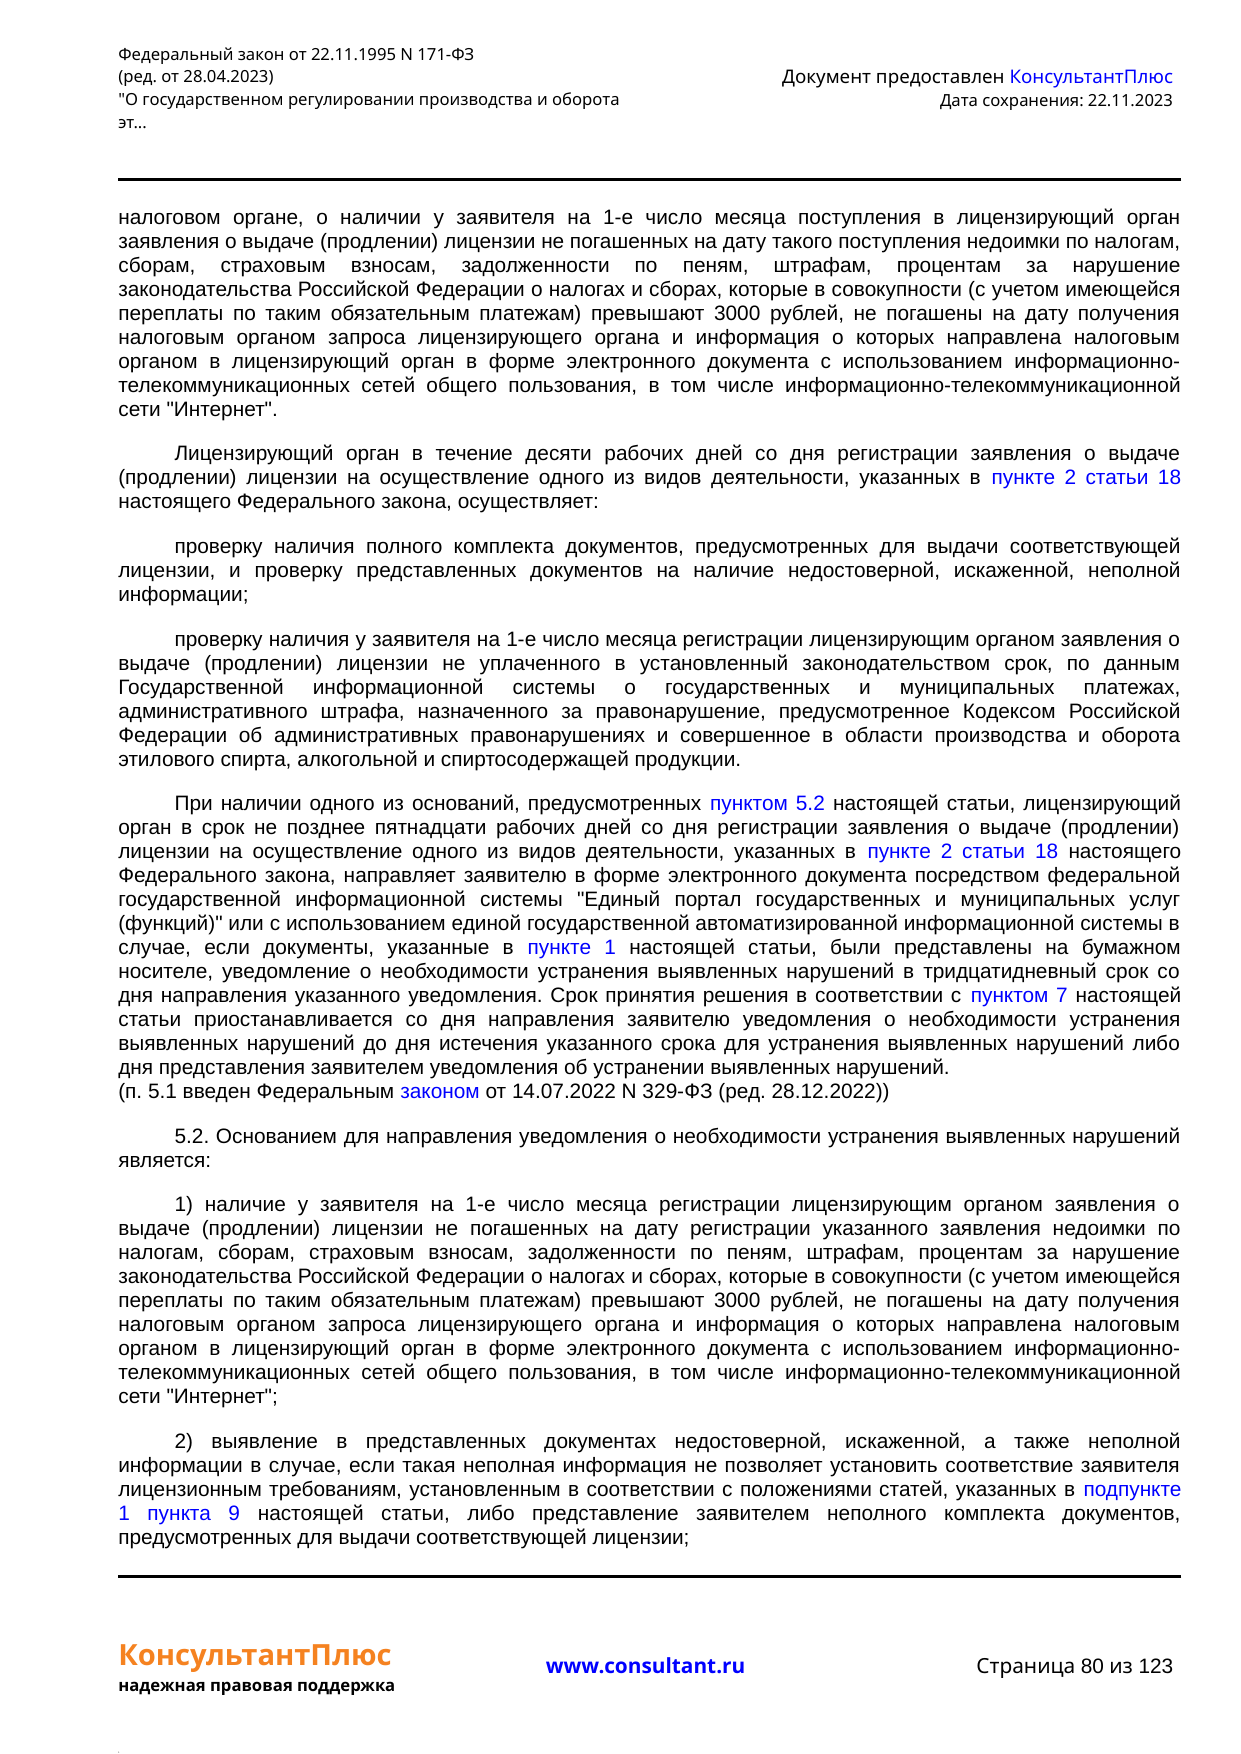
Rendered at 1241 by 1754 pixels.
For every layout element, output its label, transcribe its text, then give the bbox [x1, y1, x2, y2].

text 2) выявление в представленных документах недостоверной, искаженной, а также неполной информации в случае, если такая неполная информация не позволяет установить соответствие заявителя лицензионным требованиям, установленным в соответствии с положениями статей, указанных в подпункте 1 пункта 9 настоящей статьи, либо представление заявителем неполного комплекта документов, предусмотренных для выдачи соответствующей лицензии; [118, 1429, 1181, 1548]
text проверку наличия полного комплекта документов, предусмотренных для выдачи соответствующей лицензии, и проверку представленных документов на наличие недостоверной, искаженной, неполной информации; [118, 534, 1181, 606]
text 5.2. Основанием для направления уведомления о необходимости устранения выявленных нарушений является: [118, 1123, 1181, 1171]
text При наличии одного из оснований, предусмотренных пунктом 5.2 настоящей статьи, лицензирующий орган в срок не позднее пятнадцати рабочих дней со дня регистрации заявления о выдаче (продлении) лицензии на осуществление одного из видов деятельности, указанных в пункте 2 статьи 18 настоящего Федерального закона, направляет заявителю в форме электронного документа посредством федеральной государственной информационной системы "Единый портал государственных и муниципальных услуг (функций)" или с использованием единой государственной автоматизированной информационной системы в случае, если документы, указанные в пункте 1 настоящей статьи, были представлены на бумажном носителе, уведомление о необходимости устранения выявленных нарушений в тридцатидневный срок со дня направления указанного уведомления. Срок принятия решения в соответствии с пунктом 7 настоящей статьи приостанавливается со дня направления заявителю уведомления о необходимости устранения выявленных нарушений до дня истечения указанного срока для устранения выявленных нарушений либо дня представления заявителем уведомления об устранении выявленных нарушений. [118, 791, 1181, 1079]
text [118, 205, 1181, 420]
text проверку наличия у заявителя на 1-е число месяца регистрации лицензирующим органом заявления о выдаче (продлении) лицензии не уплаченного в установленный законодательством срок, по данным Государственной информационной системы о государственных и муниципальных платежах, административного штрафа, назначенного за правонарушение, предусмотренное Кодексом Российской Федерации об административных правонарушениях и совершенное в области производства и оборота этилового спирта, алкогольной и спиртосодержащей продукции. [118, 627, 1181, 770]
text Лицензирующий орган в течение десяти рабочих дней со дня регистрации заявления о выдаче (продлении) лицензии на осуществление одного из видов деятельности, указанных в пункте 2 статьи 18 настоящего Федерального закона, осуществляет: [118, 441, 1181, 513]
text 1) наличие у заявителя на 1-е число месяца регистрации лицензирующим органом заявления о выдаче (продлении) лицензии не погашенных на дату регистрации указанного заявления недоимки по налогам, сборам, страховым взносам, задолженности по пеням, штрафам, процентам за нарушение законодательства Российской Федерации о налогах и сборах, которые в совокупности (с учетом имеющейся переплаты по таким обязательным платежам) превышают 3000 рублей, не погашены на дату получения налоговым органом запроса лицензирующего органа и информация о которых направлена налоговым органом в лицензирующий орган в форме электронного документа с использованием информационно-телекоммуникационных сетей общего пользования, в том числе информационно-телекоммуникационной сети "Интернет"; [118, 1192, 1181, 1408]
text (п. 5.1 введен Федеральным законом от 14.07.2022 N 329-ФЗ (ред. 28.12.2022)) [118, 1079, 1181, 1103]
